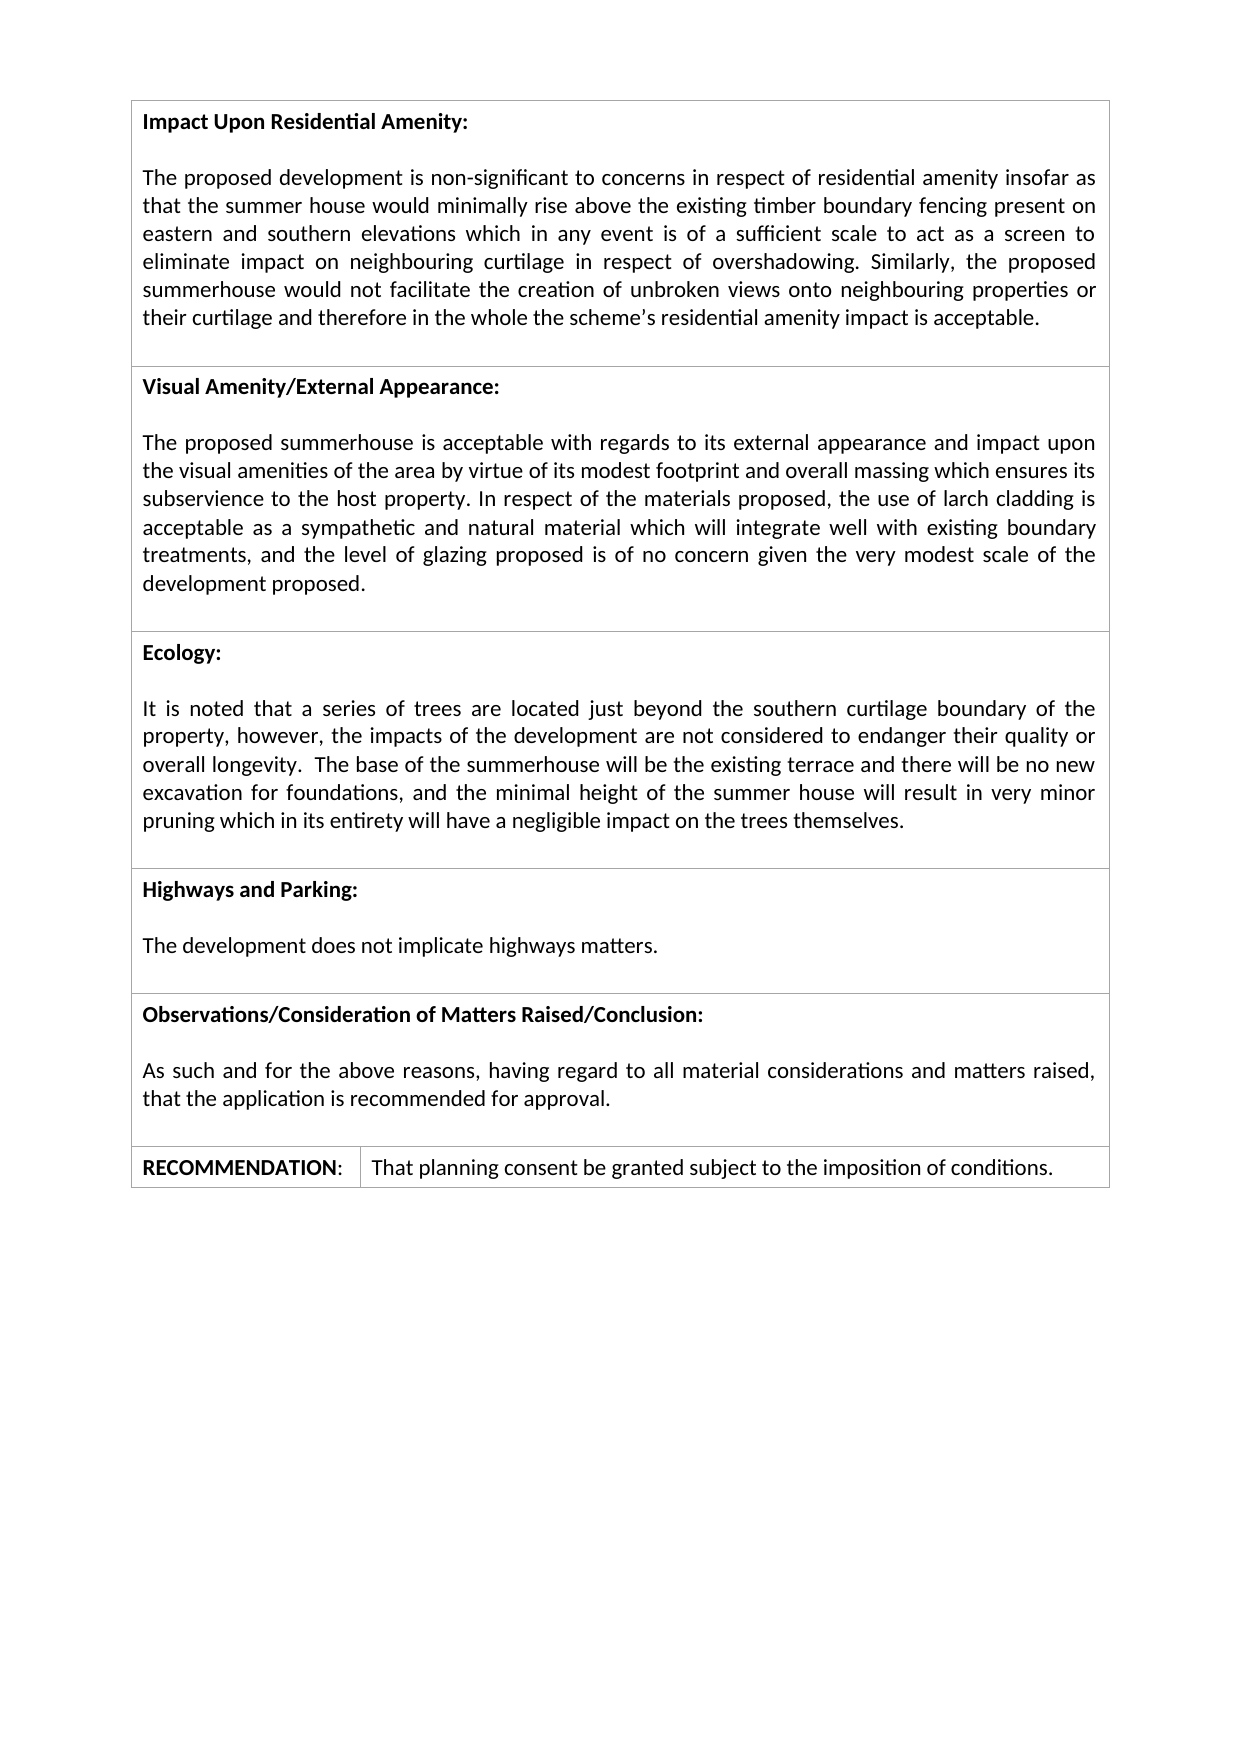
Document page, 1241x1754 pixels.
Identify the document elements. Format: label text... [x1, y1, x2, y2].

table_cell RECOMMENDATION: [132, 1147, 360, 1187]
table_cell Observations/Consideration of Matters Raised/Conclusion: As such and for the above reasons, having regard to all material considerations and matters raised, that the application is recommended for approval. [132, 994, 1109, 1146]
table_cell That planning consent be granted subject to the imposition of conditions. [361, 1147, 1109, 1187]
table_cell Ecology: It is noted that a series of trees are located just beyond the southern curtilage boundary of the property, however, the impacts of the development are not considered to endanger their quality or overall longevity. The base of the summerhouse will be the existing terrace and there will be no new excavation for foundations, and the minimal height of the summer house will result in very minor pruning which in its entirety will have a negligible impact on the trees themselves. [132, 632, 1109, 868]
table_cell Visual Amenity/External Appearance: The proposed summerhouse is acceptable with regards to its external appearance and impact upon the visual amenities of the area by virtue of its modest footprint and overall massing which ensures its subservience to the host property. In respect of the materials proposed, the use of larch cladding is acceptable as a sympathetic and natural material which will integrate well with existing boundary treatments, and the level of glazing proposed is of no concern given the very modest scale of the development proposed. [132, 367, 1109, 631]
table_cell Highways and Parking: The development does not implicate highways matters. [132, 869, 1109, 993]
table_cell Impact Upon Residential Amenity: The proposed development is non-significant to concerns in respect of residential amenity insofar as that the summer house would minimally rise above the existing timber boundary fencing present on eastern and southern elevations which in any event is of a sufficient scale to act as a screen to eliminate impact on neighbouring curtilage in respect of overshadowing. Similarly, the proposed summerhouse would not facilitate the creation of unbroken views onto neighbouring properties or their curtilage and therefore in the whole the scheme’s residential amenity impact is acceptable. [132, 101, 1109, 366]
